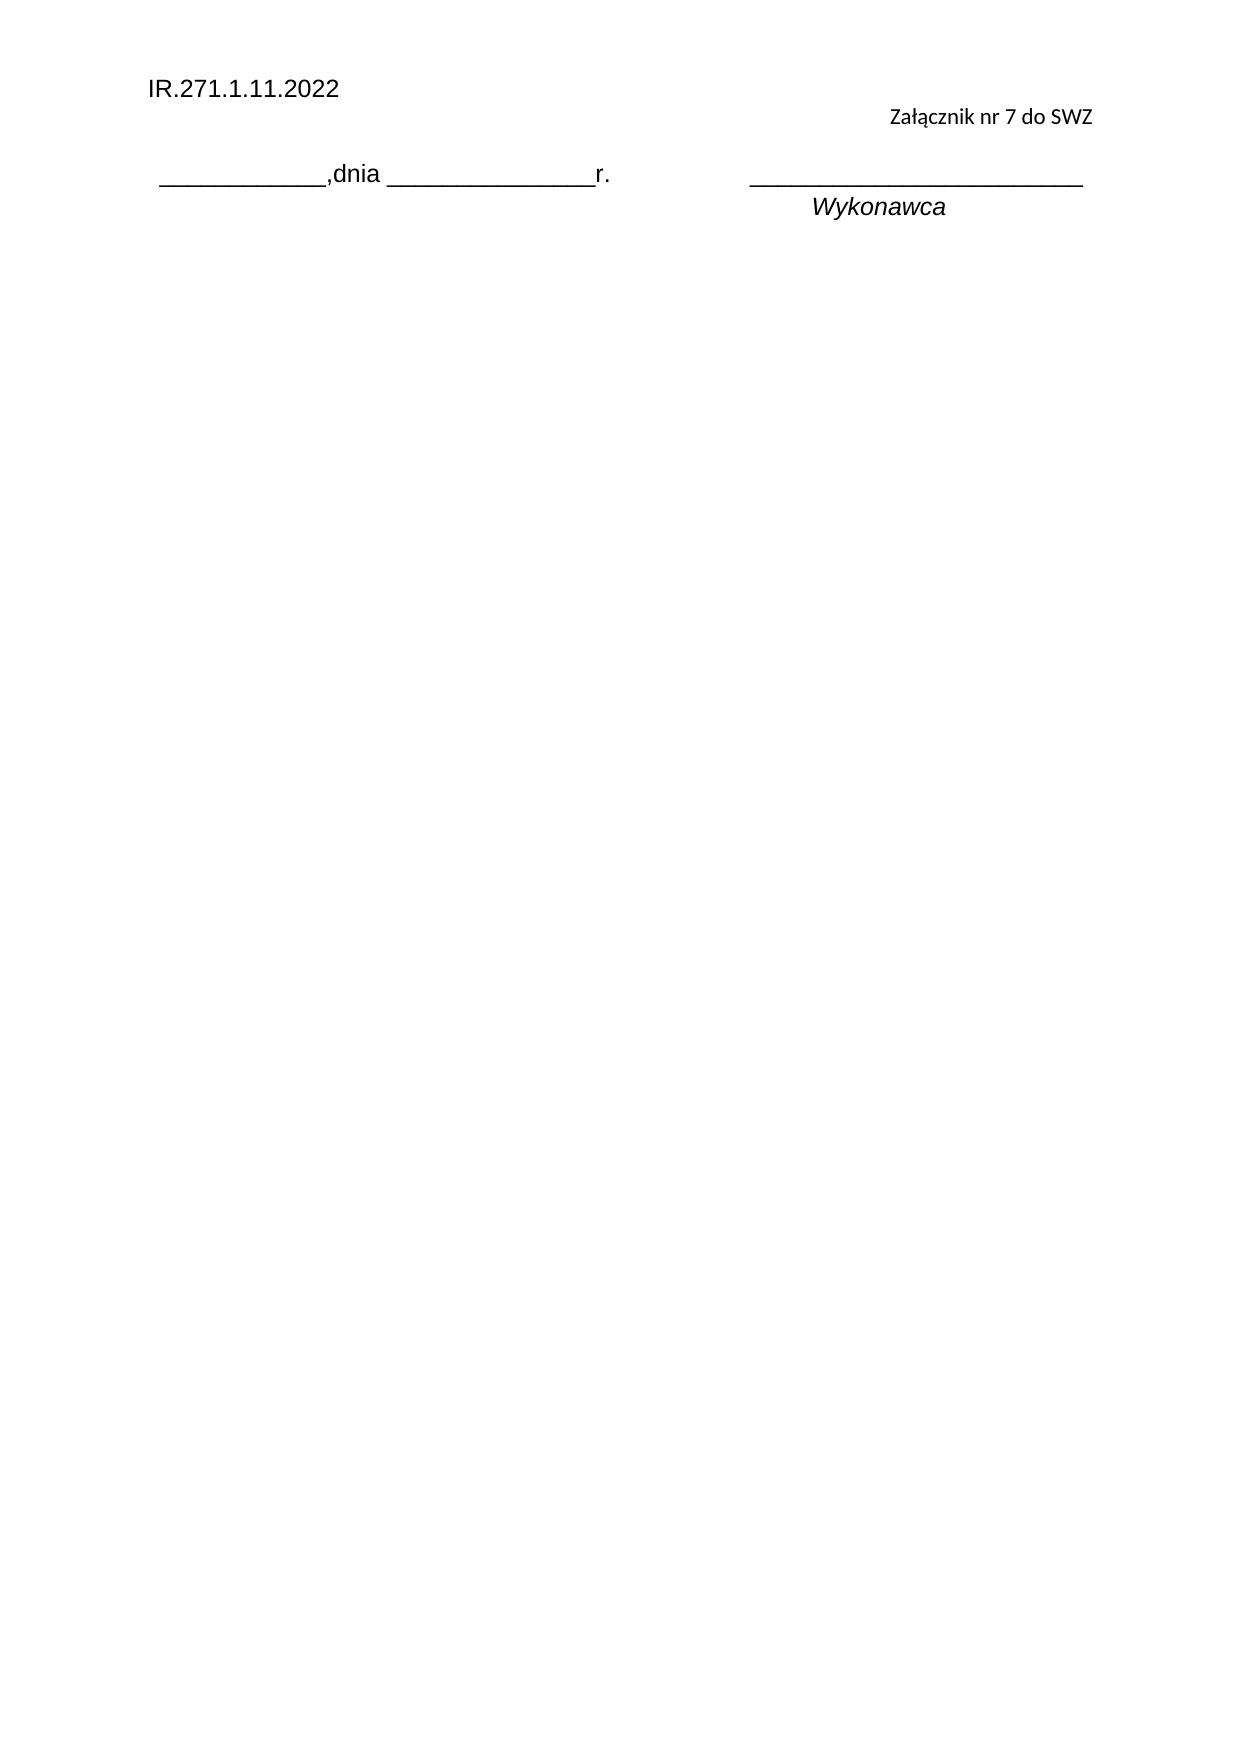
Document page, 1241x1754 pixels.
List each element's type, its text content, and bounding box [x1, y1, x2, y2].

text ____________,dnia _______________r. ________________________ [159, 158, 1093, 187]
text Wykonawca [159, 192, 1093, 220]
